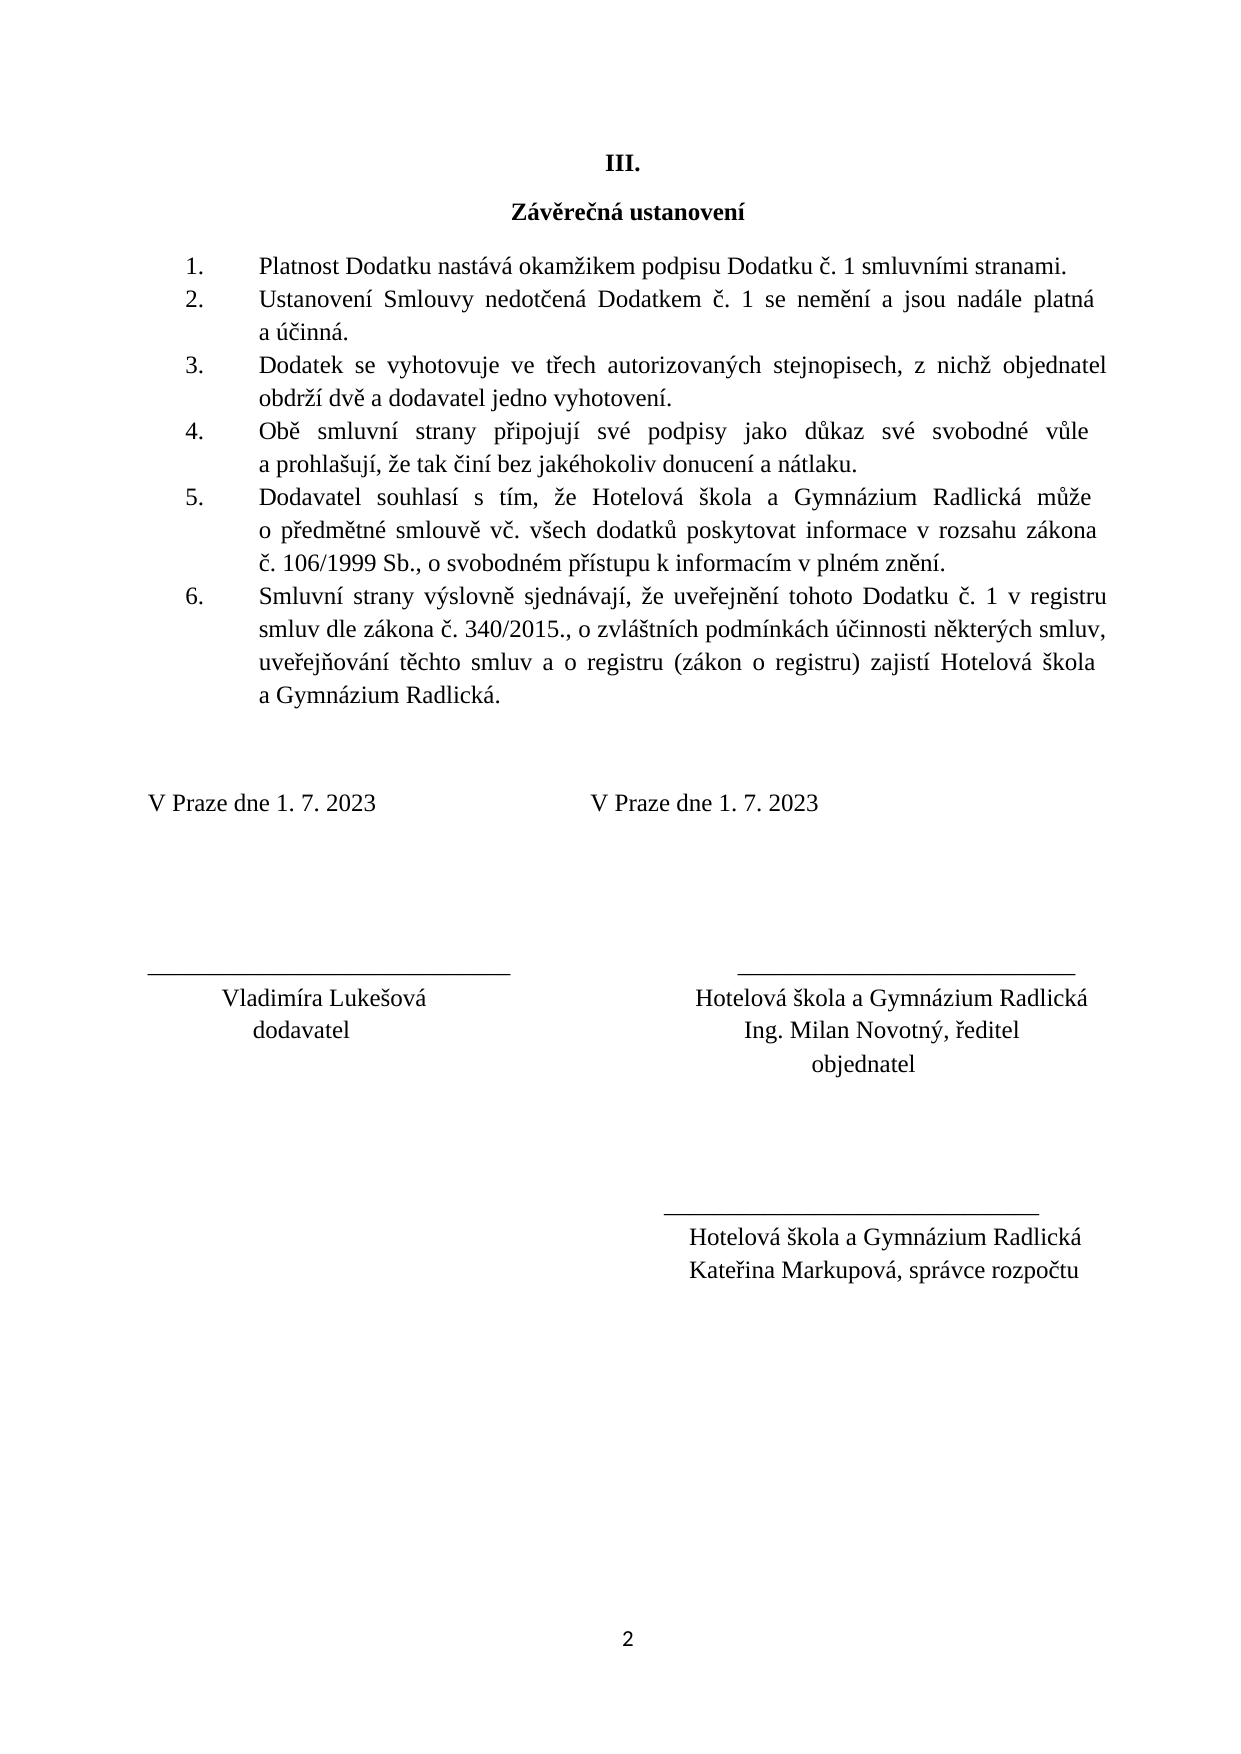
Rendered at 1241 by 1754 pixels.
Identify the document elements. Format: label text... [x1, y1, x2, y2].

list Platnost Dodatku nastává okamžikem podpisu Dodatku č. 1 smluvními stranami. [185, 251, 1107, 280]
list Obě smluvní strany připojují své podpisy jako důkaz své svobodné vůle a prohlašují, že tak činí bez jakéhokoliv donucení a nátlaku. [185, 416, 1107, 478]
text Kateřina Markupová, správce rozpočtu [148, 1255, 1107, 1283]
text Hotelová škola a Gymnázium Radlická [148, 1222, 1107, 1250]
list Smluvní strany výslovně sjednávají, že uveřejnění tohoto Dodatku č. 1 v registru smluv dle zákona č. 340/2015., o zvláštních podmínkách účinnosti některých smluv, uveřejňování těchto smluv a o registru (zákon o registru) zajistí Hotelová škola a Gymnázium Radlická. [185, 581, 1107, 709]
text _____________________________ ___________________________ [148, 949, 1107, 978]
text Vladimíra Lukešová Hotelová škola a Gymnázium Radlická [148, 983, 1107, 1011]
list Ustanovení Smlouvy nedotčená Dodatkem č. 1 se nemění a jsou nadále platná a účinná. [185, 284, 1107, 346]
text dodavatel Ing. Milan Novotný, ředitel [148, 1016, 1107, 1044]
text ______________________________ [148, 1189, 1107, 1217]
list Dodavatel souhlasí s tím, že Hotelová škola a Gymnázium Radlická může o předmětné smlouvě vč. všech dodatků poskytovat informace v rozsahu zákona č. 106/1999 Sb., o svobodném přístupu k informacím v plném znění. [185, 482, 1107, 577]
text objednatel [148, 1049, 1107, 1077]
list Dodatek se vyhotovuje ve třech autorizovaných stejnopisech, z nichž objednatel obdrží dvě a dodavatel jedno vyhotovení. [185, 350, 1107, 412]
text V Praze dne 1. 7. 2023 V Praze dne 1. 7. 2023 [148, 788, 1107, 817]
text Závěrečná ustanovení [148, 197, 1107, 226]
